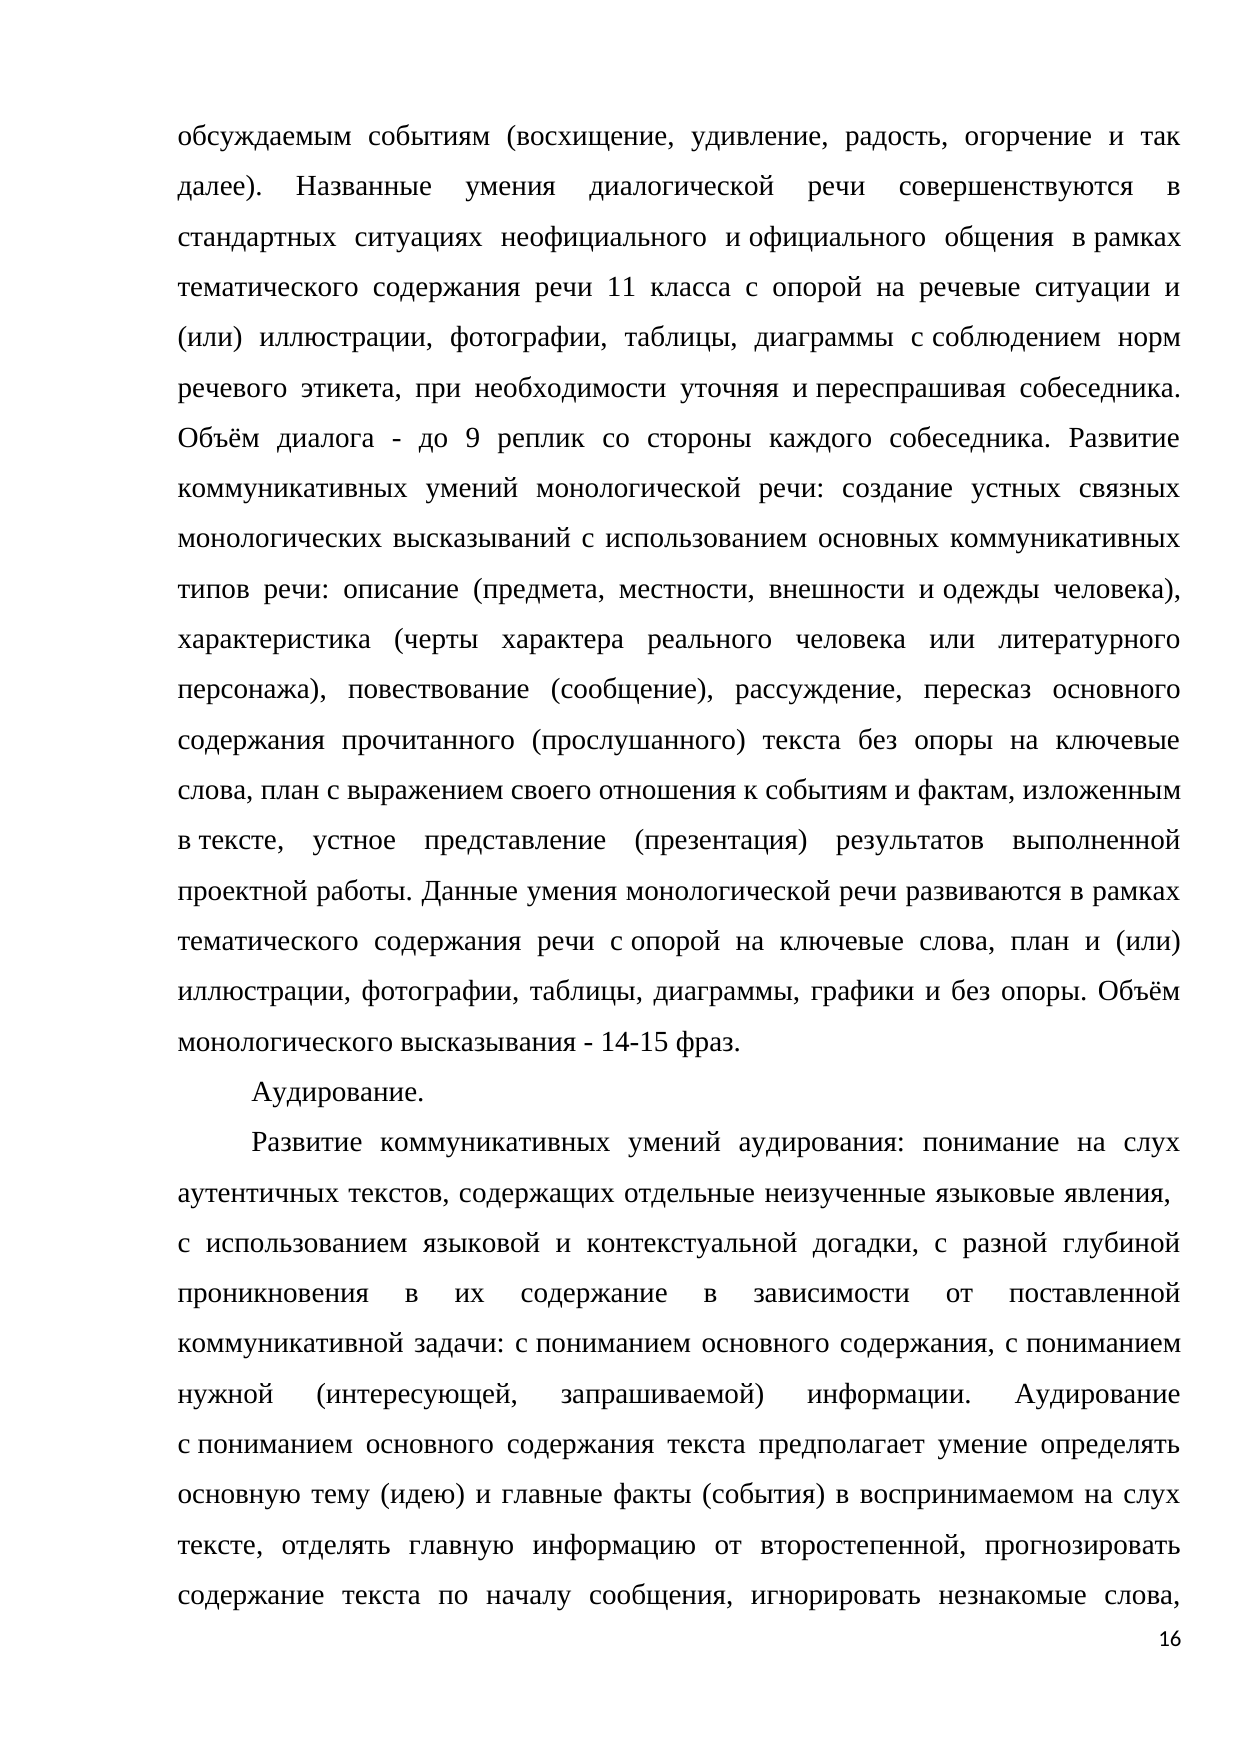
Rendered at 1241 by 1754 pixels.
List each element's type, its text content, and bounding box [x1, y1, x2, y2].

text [177, 1124, 1181, 1611]
text Аудирование. [177, 1074, 1181, 1108]
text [177, 118, 1181, 1057]
